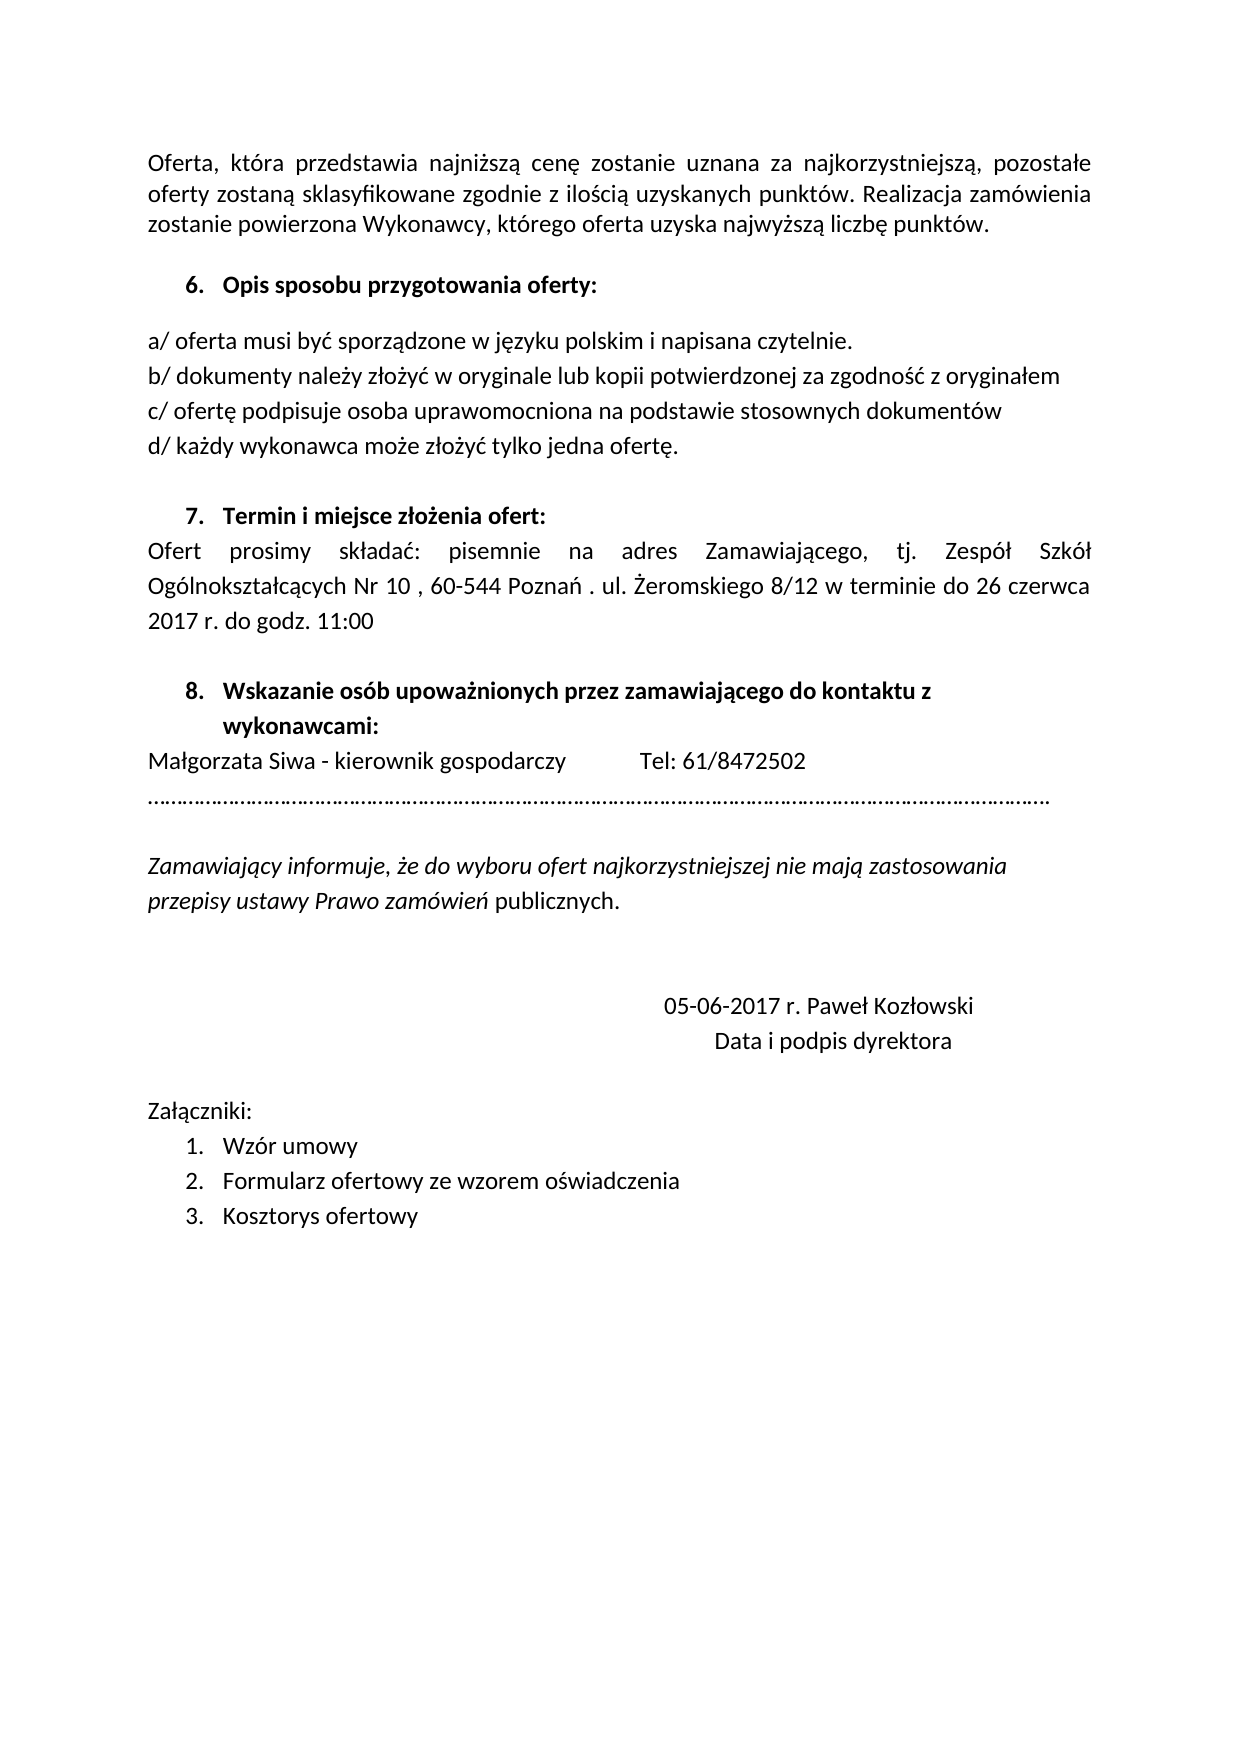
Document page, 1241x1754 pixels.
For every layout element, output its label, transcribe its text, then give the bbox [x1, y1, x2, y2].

text …………………………………………………………………………………………………………………………………………. [148, 781, 1093, 811]
text d/ każdy wykonawca może złożyć tylko jedna ofertę. [148, 431, 1093, 461]
list Wzór umowy [185, 1131, 1093, 1161]
text c/ ofertę podpisuje osoba uprawomocniona na podstawie stosownych dokumentów [148, 396, 1093, 426]
text Ofert prosimy składać: pisemnie na adres Zamawiającego, tj. Zespół Szkół Ogólnokształcących Nr 10 , 60-544 Poznań . ul. Żeromskiego 8/12 w terminie do 26 czerwca 2017 r. do godz. 11:00 [148, 536, 1093, 636]
text b/ dokumenty należy złożyć w oryginale lub kopii potwierdzonej za zgodność z oryginałem [148, 361, 1093, 391]
text Oferta, która przedstawia najniższą cenę zostanie uznana za najkorzystniejszą, pozostałe oferty zostaną sklasyfikowane zgodnie z ilością uzyskanych punktów. Realizacja zamówienia zostanie powierzona Wykonawcy, którego oferta uzyska najwyższą liczbę punktów. [148, 148, 1093, 239]
text Małgorzata Siwa - kierownik gospodarczy Tel: 61/8472502 [148, 746, 1093, 776]
list Formularz ofertowy ze wzorem oświadczenia [185, 1166, 1093, 1196]
text Załączniki: [148, 1096, 1093, 1126]
list Kosztorys ofertowy [185, 1201, 1093, 1231]
list Opis sposobu przygotowania oferty: [185, 270, 1093, 300]
text Data i podpis dyrektora [148, 1026, 1093, 1056]
text Zamawiający informuje, że do wyboru ofert najkorzystniejszej nie mają zastosowania przepisy ustawy Prawo zamówień publicznych. [148, 851, 1093, 916]
text a/ oferta musi być sporządzone w języku polskim i napisana czytelnie. [148, 326, 1093, 356]
list Termin i miejsce złożenia ofert: [185, 501, 1093, 531]
list Wskazanie osób upoważnionych przez zamawiającego do kontaktu z wykonawcami: [185, 676, 1093, 741]
text 05-06-2017 r. Paweł Kozłowski [148, 991, 1093, 1021]
